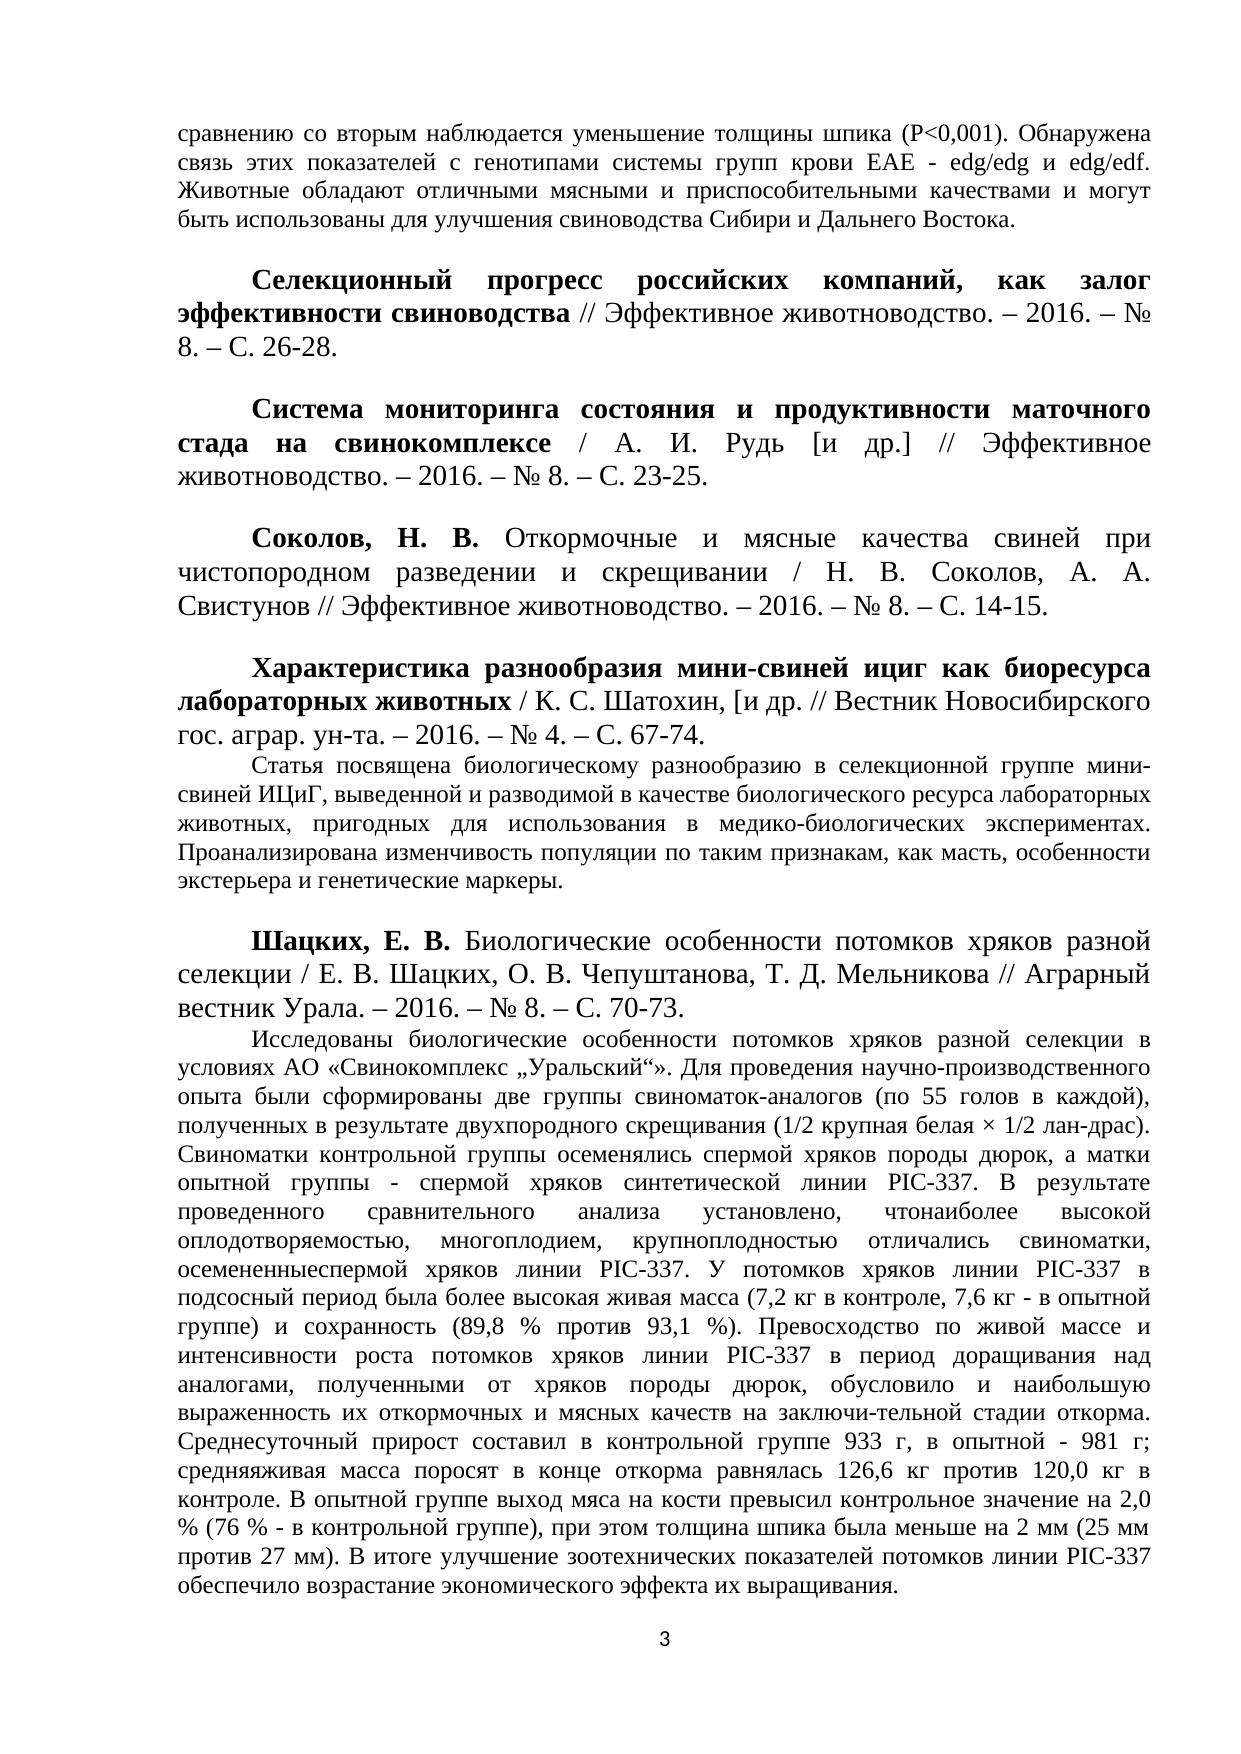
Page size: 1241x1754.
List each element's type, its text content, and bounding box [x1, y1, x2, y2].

text Шацких, Е. В. Биологические особенности потомков хряков разной селекции / Е. В. Шацких, О. В. Чепуштанова, Т. Д. Мельникова // Аграрный вестник Урала. – 2016. – № 8. – С. 70-73. [177, 923, 1152, 1024]
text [177, 118, 1152, 233]
text Система мониторинга состояния и продуктивности маточного стада на свинокомплексе / А. И. Рудь [и др.] // Эффективное животноводство. – 2016. – № 8. – С. 23-25. [177, 391, 1152, 492]
text Статья посвящена биологическому разнообразию в селекционной группе мини-свиней ИЦиГ, выведенной и разводимой в качестве биологического ресурса лабораторных животных, пригодных для использования в медико-биологических экспериментах. Проанализирована изменчивость популяции по таким признакам, как масть, особенности экстерьера и генетические маркеры. [177, 751, 1152, 894]
text Исследованы биологические особенности потомков хряков разной селекции в условиях АО «Свинокомплекс „Уральский“». Для проведения научно-производственного опыта были сформированы две группы свиноматок-аналогов (по 55 голов в каждой), полученных в результате двухпородного скрещивания (1/2 крупная белая × 1/2 лан-драс). Свиноматки контрольной группы осеменялись спермой хряков породы дюрок, а матки опытной группы - спермой хряков синтетической линии PIC-337. В результате проведенного сравнительного анализа установлено, чтонаиболее высокой оплодотворяемостью, многоплодием, крупноплодностью отличались свиноматки, осемененныеспермой хряков линии PIC-337. У потомков хряков линии PIC-337 в подсосный период была более высокая живая масса (7,2 кг в контроле, 7,6 кг - в опытной группе) и сохранность (89,8 % против 93,1 %). Превосходство по живой массе и интенсивности роста потомков хряков линии PIC-337 в период доращивания над аналогами, полученными от хряков породы дюрок, обусловило и наибольшую выраженность их откормочных и мясных качеств на заключи-тельной стадии откорма. Среднесуточный прирост составил в контрольной группе 933 г, в опытной - 981 г; средняяживая масса поросят в конце откорма равнялась 126,6 кг против 120,0 кг в контроле. В опытной группе выход мяса на кости превысил контрольное значение на 2,0 % (76 % - в контрольной группе), при этом толщина шпика была меньше на 2 мм (25 мм против 27 мм). В итоге улучшение зоотехнических показателей потомков линии PIC-337 обеспечило возрастание экономического эффекта их выращивания. [177, 1024, 1152, 1599]
text Селекционный прогресс российских компаний, как залог эффективности свиноводства // Эффективное животноводство. – 2016. – № 8. – С. 26-28. [177, 262, 1152, 362]
text Характеристика разнообразия мини-свиней ициг как биоресурса лабораторных животных / К. С. Шатохин, [и др. // Вестник Новосибирского гос. аграр. ун-та. – 2016. – № 4. – С. 67-74. [177, 650, 1152, 751]
text Соколов, Н. В. Откормочные и мясные качества свиней при чистопородном разведении и скрещивании / Н. В. Соколов, А. А. Свистунов // Эффективное животноводство. – 2016. – № 8. – С. 14-15. [177, 521, 1152, 621]
